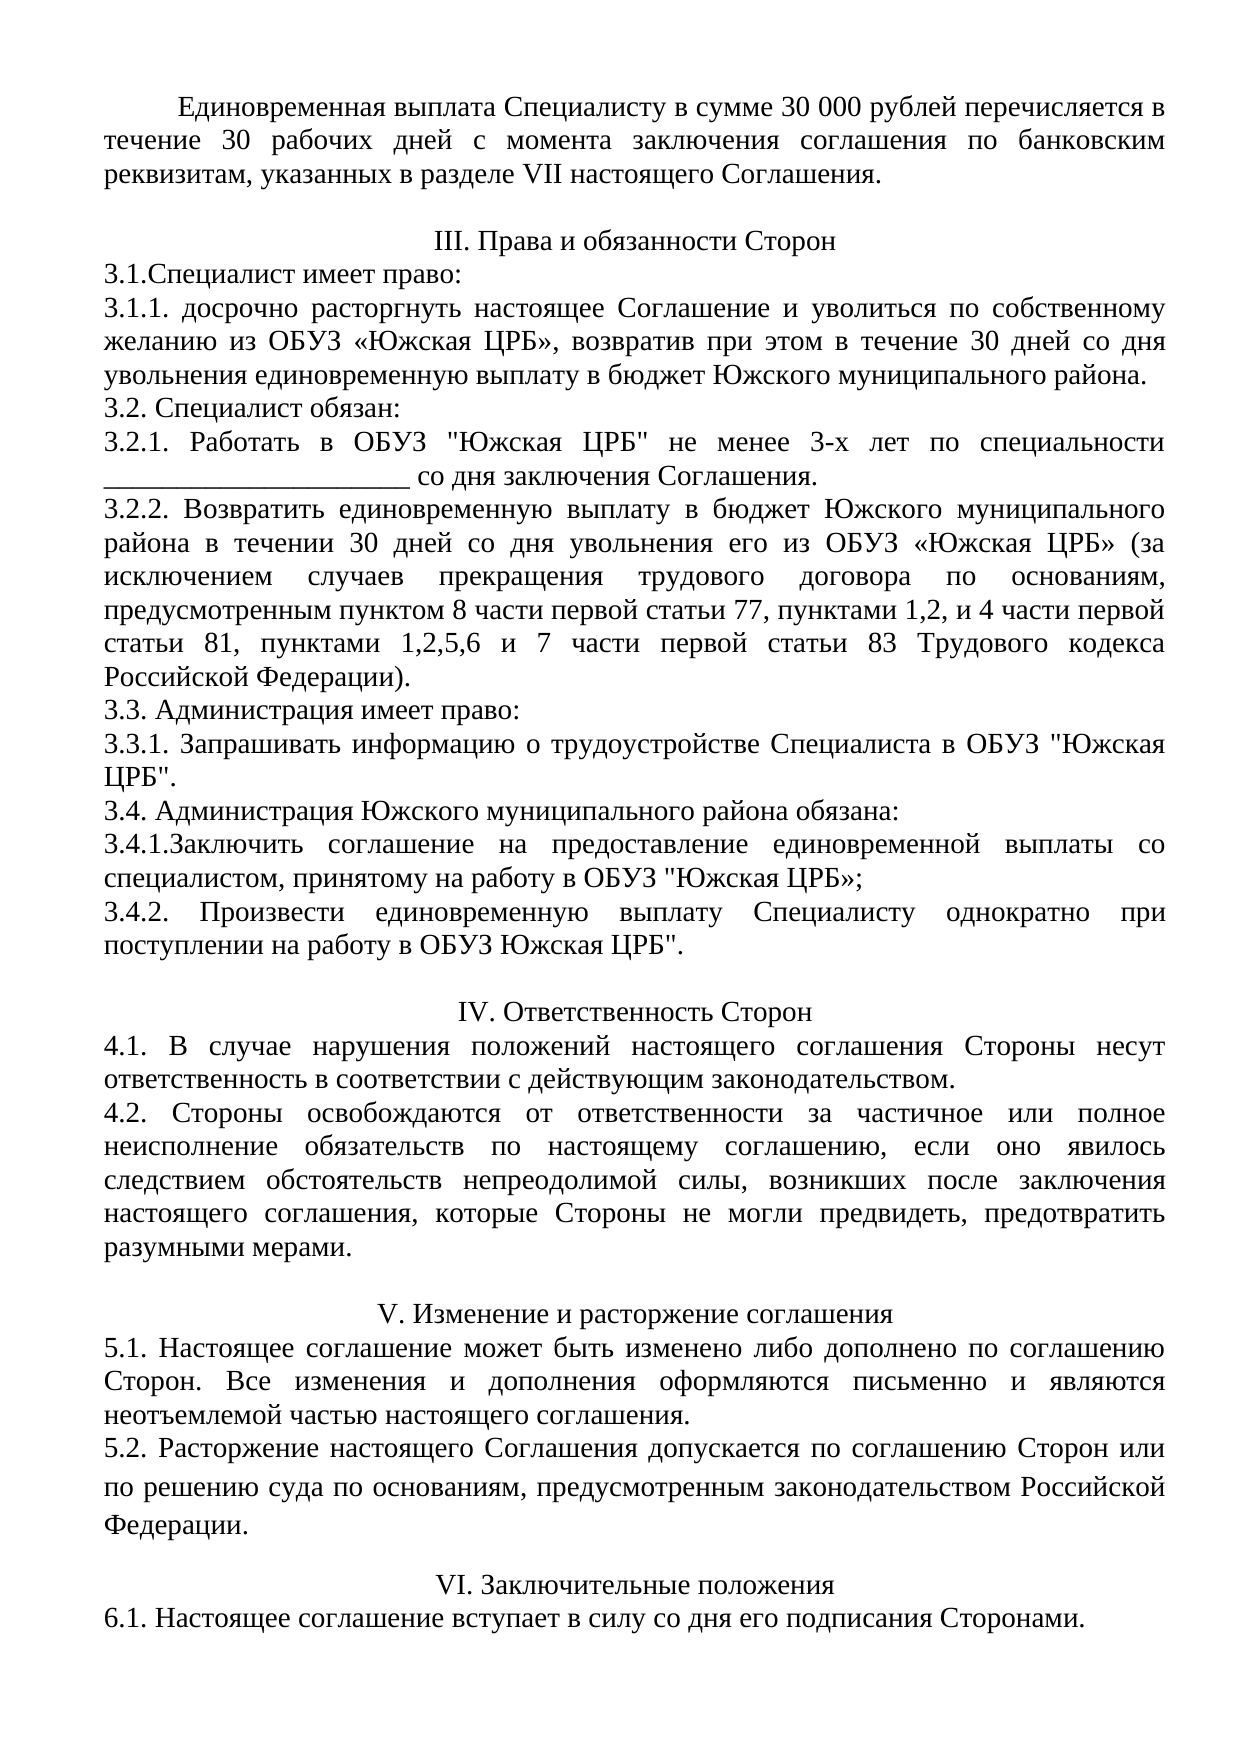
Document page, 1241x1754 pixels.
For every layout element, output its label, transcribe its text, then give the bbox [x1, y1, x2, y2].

text V. Изменение и расторжение соглашения [103, 1296, 1167, 1330]
text Единовременная выплата Специалисту в сумме 30 000 рублей перечисляется в течение 30 рабочих дней с момента заключения соглашения по банковским реквизитам, указанных в разделе VII настоящего Соглашения. [103, 89, 1167, 189]
text 3.4. Администрация Южского муниципального района обязана: [103, 793, 1167, 827]
text 3.2.2. Возвратить единовременную выплату в бюджет Южского муниципального района в течении 30 дней со дня увольнения его из ОБУЗ «Южская ЦРБ» (за исключением случаев прекращения трудового договора по основаниям, предусмотренным пунктом 8 части первой статьи 77, пунктами 1,2, и 4 части первой статьи 81, пунктами 1,2,5,6 и 7 части первой статьи 83 Трудового кодекса Российской Федерации). [103, 491, 1167, 692]
text 3.4.1.Заключить соглашение на предоставление единовременной выплаты со специалистом, принятому на работу в ОБУЗ "Южская ЦРБ»; [103, 827, 1167, 894]
text IV. Ответственность Сторон [103, 994, 1167, 1028]
text 3.2. Специалист обязан: [103, 391, 1167, 424]
text 4.1. В случае нарушения положений настоящего соглашения Стороны несут ответственность в соответствии с действующим законодательством. [103, 1028, 1167, 1095]
text 6.1. Настоящее соглашение вступает в силу со дня его подписания Сторонами. [103, 1600, 1167, 1634]
text 5.1. Настоящее соглашение может быть изменено либо дополнено по соглашению Сторон. Все изменения и дополнения оформляются письменно и являются неотъемлемой частью настоящего соглашения. [103, 1330, 1167, 1430]
text 3.1.1. досрочно расторгнуть настоящее Соглашение и уволиться по собственному желанию из ОБУЗ «Южская ЦРБ», возвратив при этом в течение 30 дней со дня увольнения единовременную выплату в бюджет Южского муниципального района. [103, 290, 1167, 391]
text 4.2. Стороны освобождаются от ответственности за частичное или полное неисполнение обязательств по настоящему соглашению, если оно явилось следствием обстоятельств непреодолимой силы, возникших после заключения настоящего соглашения, которые Стороны не могли предвидеть, предотвратить разумными мерами. [103, 1095, 1167, 1263]
text VI. Заключительные положения [103, 1567, 1167, 1600]
text 3.3. Администрация имеет право: [103, 692, 1167, 726]
text 3.4.2. Произвести единовременную выплату Специалисту однократно при поступлении на работу в ОБУЗ Южская ЦРБ". [103, 894, 1167, 961]
text 3.2.1. Работать в ОБУЗ "Южская ЦРБ" не менее 3-х лет по специальности _____________________ со дня заключения Соглашения. [103, 424, 1167, 491]
text III. Права и обязанности Сторон [103, 223, 1167, 256]
text 3.3.1. Запрашивать информацию о трудоустройстве Специалиста в ОБУЗ "Южская ЦРБ". [103, 726, 1167, 793]
text 3.1.Специалист имеет право: [103, 256, 1167, 290]
text 5.2. Расторжение настоящего Соглашения допускается по соглашению Сторон или по решению суда по основаниям, предусмотренным законодательством Российской Федерации. [103, 1430, 1167, 1541]
